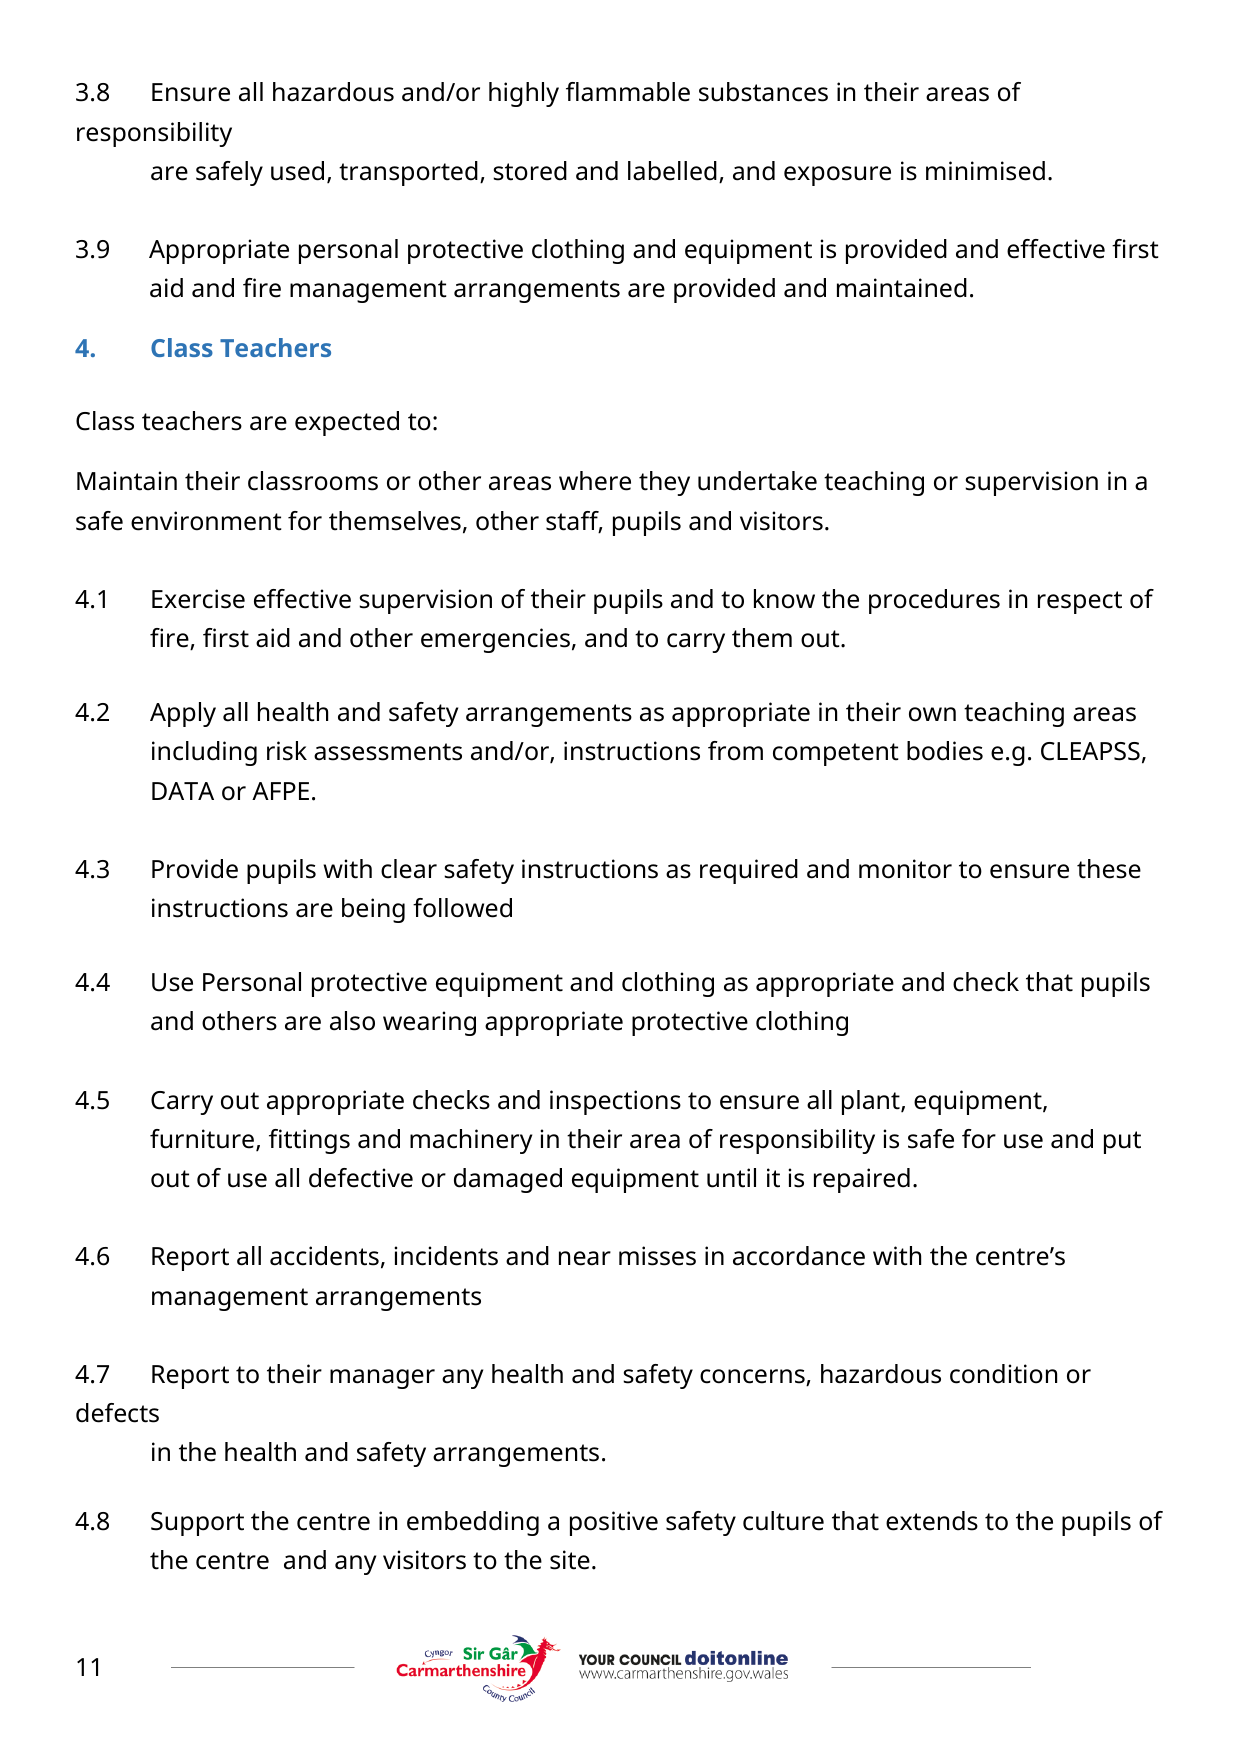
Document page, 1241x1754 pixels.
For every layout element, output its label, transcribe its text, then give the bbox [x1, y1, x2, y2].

text 4.1 Exercise effective supervision of their pupils and to know the procedures in respect of fire, first aid and other emergencies, and to carry them out. [75, 582, 1165, 655]
text 3.9 Appropriate personal protective clothing and equipment is provided and effective first aid and fire management arrangements are provided and maintained. [75, 232, 1165, 305]
text Class teachers are expected to: [75, 404, 1165, 438]
text 4.6 Report all accidents, incidents and near misses in accordance with the centre’s management arrangements [75, 1239, 1165, 1312]
text 4.5 Carry out appropriate checks and inspections to ensure all plant, equipment, furniture, fittings and machinery in their area of responsibility is safe for use and put out of use all defective or damaged equipment until it is repaired. [75, 1082, 1165, 1195]
text 4.8 Support the centre in embedding a positive safety culture that extends to the pupils of the centre and any visitors to the site. [75, 1503, 1165, 1576]
text instructions are being followed [75, 891, 1165, 925]
text including risk assessments and/or, instructions from competent bodies e.g. CLEAPSS, [75, 734, 1165, 768]
text 4.2 Apply all health and safety arrangements as appropriate in their own teaching areas [75, 695, 1165, 729]
text 4.4 Use Personal protective equipment and clothing as appropriate and check that pupils and others are also wearing appropriate protective clothing [75, 965, 1165, 1038]
subtitle 4. Class Teachers [75, 331, 1165, 365]
text Maintain their classrooms or other areas where they undertake teaching or supervision in a safe environment for themselves, other staff, pupils and visitors. [75, 464, 1165, 537]
text 3.8 Ensure all hazardous and/or highly flammable substances in their areas of responsibility [75, 75, 1165, 148]
text 4.3 Provide pupils with clear safety instructions as required and monitor to ensure these [75, 852, 1165, 886]
text in the health and safety arrangements. [75, 1435, 1165, 1469]
text are safely used, transported, stored and labelled, and exposure is minimised. [75, 153, 1165, 187]
text 4.7 Report to their manager any health and safety concerns, hazardous condition or defects [75, 1357, 1165, 1430]
text DATA or AFPE. [75, 773, 1165, 807]
picture [0, 1592, 1241, 1754]
